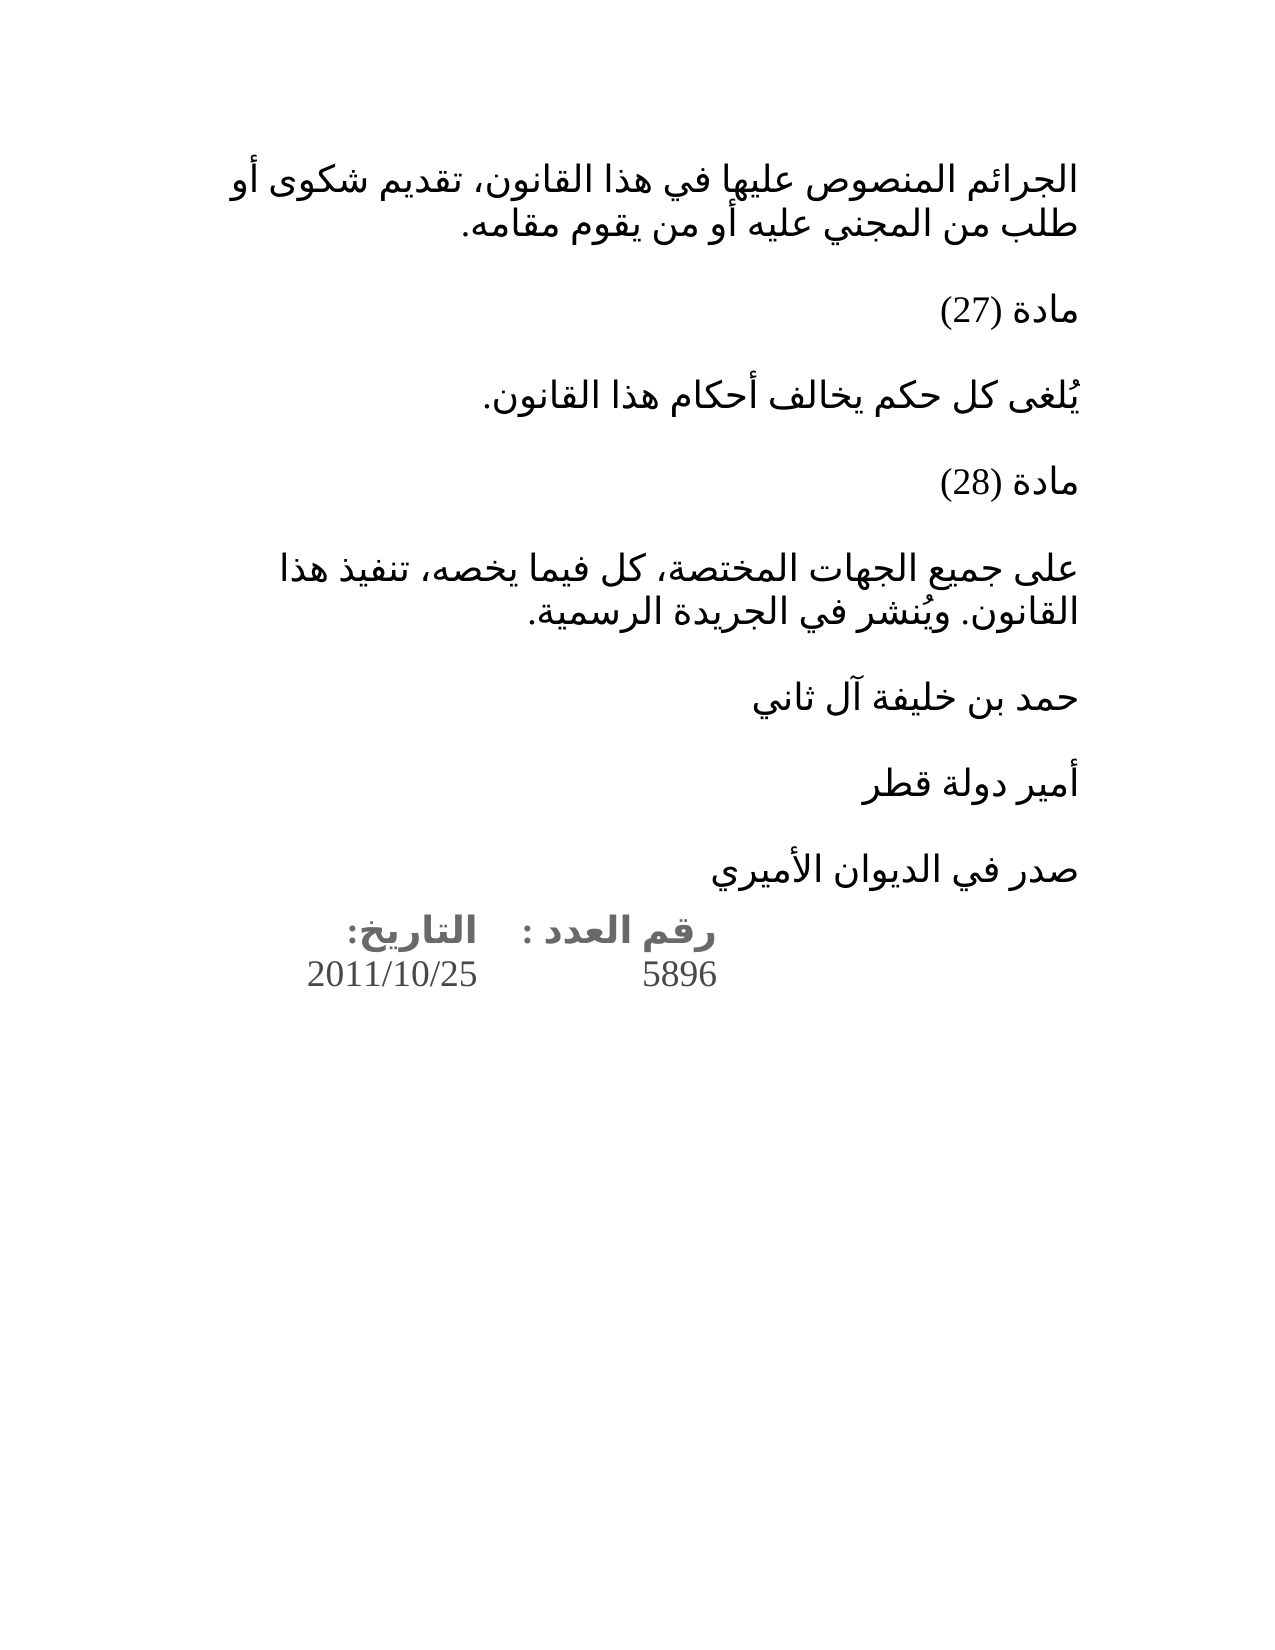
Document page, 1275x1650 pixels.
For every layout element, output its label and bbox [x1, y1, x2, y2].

table_cell [188, 899, 1087, 1004]
table_cell [188, 150, 1087, 899]
